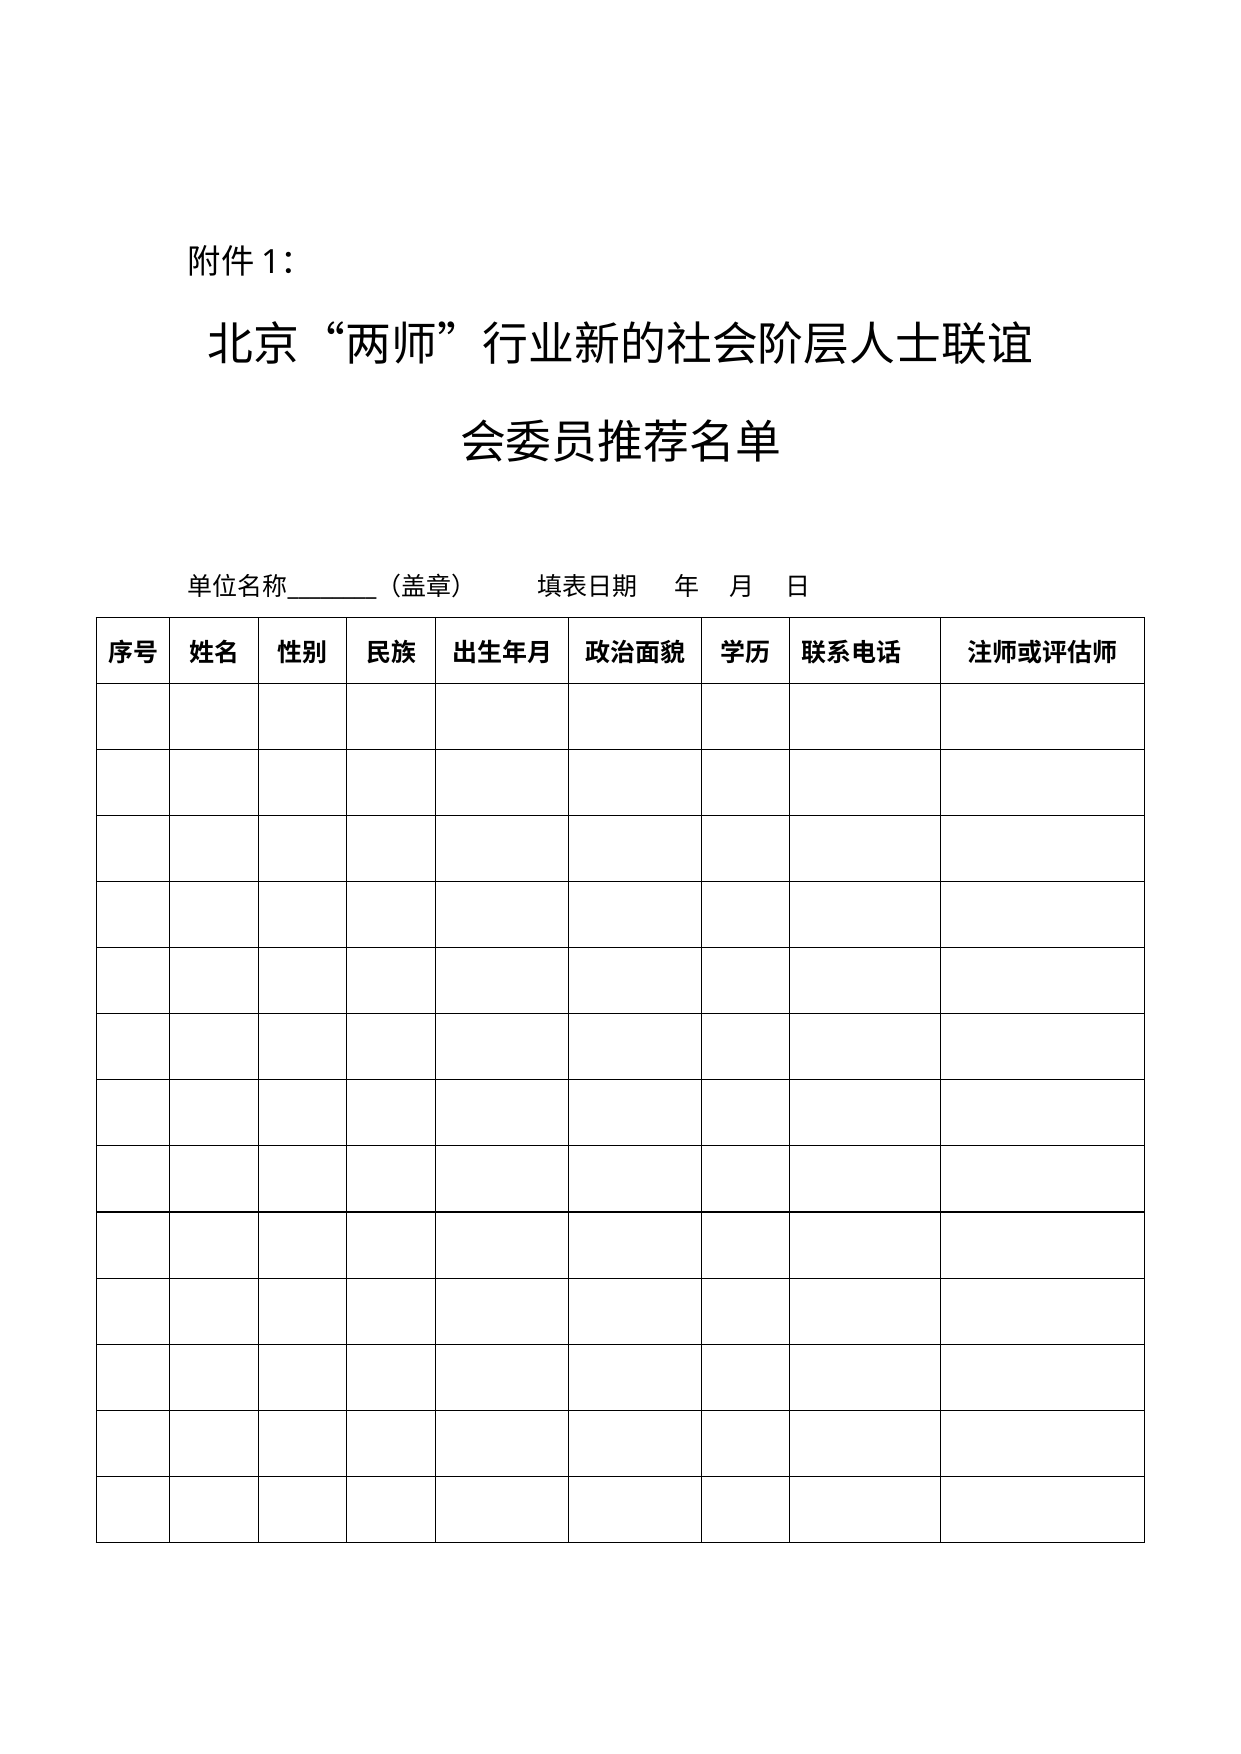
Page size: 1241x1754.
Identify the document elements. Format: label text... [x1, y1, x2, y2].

table_cell [941, 1411, 1144, 1476]
table_cell [170, 684, 258, 749]
table_cell [97, 882, 169, 947]
table_cell [170, 882, 258, 947]
table_cell [941, 1279, 1144, 1343]
table_cell [941, 1146, 1144, 1211]
table_header 出生年月 [436, 618, 568, 683]
table_cell [347, 1080, 435, 1145]
table_header 注师或评估师 [941, 618, 1144, 683]
table_cell [259, 1014, 346, 1079]
table_cell [790, 1411, 940, 1476]
table_cell [347, 1345, 435, 1409]
table_cell [259, 750, 346, 815]
table_cell [97, 1279, 169, 1343]
table_cell [702, 1146, 789, 1211]
table_cell [436, 684, 568, 749]
table_cell [941, 882, 1144, 947]
table_header 政治面貌 [569, 618, 701, 683]
table_cell [97, 1345, 169, 1409]
table_cell [436, 1345, 568, 1409]
table_cell [97, 948, 169, 1013]
table_cell [702, 1279, 789, 1343]
table_cell [702, 1345, 789, 1409]
table_cell [702, 1213, 789, 1277]
table_cell [347, 1213, 435, 1277]
table_cell [97, 1014, 169, 1079]
table_cell [702, 1411, 789, 1476]
table_cell [790, 1213, 940, 1277]
table_cell [97, 750, 169, 815]
table_cell [436, 1411, 568, 1476]
text 附件1： [187, 227, 1087, 292]
table_cell [790, 882, 940, 947]
table_cell [97, 1411, 169, 1476]
table_cell [702, 684, 789, 749]
table_cell [569, 684, 701, 749]
table_cell [347, 1014, 435, 1079]
table_cell [259, 1411, 346, 1476]
text 单位名称________（盖章） 填表日期 年 月 日 [187, 552, 1053, 617]
table_cell [569, 1411, 701, 1476]
table_cell [97, 1213, 169, 1277]
table_cell [569, 882, 701, 947]
table_cell [569, 1146, 701, 1211]
table_cell [941, 1080, 1144, 1145]
table_cell [941, 816, 1144, 881]
table_header 民族 [347, 618, 435, 683]
table_cell [941, 750, 1144, 815]
table_cell [436, 882, 568, 947]
table_cell [170, 816, 258, 881]
table_cell [259, 948, 346, 1013]
table_cell [347, 750, 435, 815]
table_cell [347, 882, 435, 947]
table_cell [569, 750, 701, 815]
table_cell [347, 1477, 435, 1542]
table_cell [170, 1014, 258, 1079]
table_cell [436, 1279, 568, 1343]
table_cell [941, 1345, 1144, 1409]
table_cell [790, 1477, 940, 1542]
table_cell [347, 816, 435, 881]
table_cell [941, 948, 1144, 1013]
table_cell [790, 1014, 940, 1079]
table_cell [436, 1014, 568, 1079]
table_header 学历 [702, 618, 789, 683]
table_cell [436, 948, 568, 1013]
table_cell [941, 1477, 1144, 1542]
table_cell [97, 684, 169, 749]
table_cell [259, 1146, 346, 1211]
table_cell [170, 948, 258, 1013]
table_cell [259, 1345, 346, 1409]
table_cell [569, 1477, 701, 1542]
text 北京“两师”行业新的社会阶层人士联谊会委员推荐名单 [187, 292, 1053, 487]
table_cell [941, 684, 1144, 749]
table_cell [790, 1279, 940, 1343]
table_cell [170, 1213, 258, 1277]
table_cell [170, 1411, 258, 1476]
table_cell [790, 1345, 940, 1409]
table_cell [97, 816, 169, 881]
table_cell [941, 1014, 1144, 1079]
table_cell [259, 1477, 346, 1542]
table_cell [170, 1080, 258, 1145]
table_cell [259, 1080, 346, 1145]
table_cell [170, 1477, 258, 1542]
table_cell [569, 816, 701, 881]
table_cell [170, 1146, 258, 1211]
table_cell [436, 1477, 568, 1542]
table_cell [569, 1213, 701, 1277]
table_header 联系电话 [790, 618, 940, 683]
table_cell [259, 684, 346, 749]
table_cell [790, 1146, 940, 1211]
table_cell [790, 750, 940, 815]
table_cell [347, 1411, 435, 1476]
table_cell [347, 684, 435, 749]
table_cell [790, 684, 940, 749]
table_header 序号 [97, 618, 169, 683]
table_cell [259, 1213, 346, 1277]
table_cell [569, 1279, 701, 1343]
table_cell [941, 1213, 1144, 1277]
table_cell [170, 1279, 258, 1343]
table_cell [347, 1279, 435, 1343]
table_cell [702, 1014, 789, 1079]
table_cell [436, 750, 568, 815]
table_header 性别 [259, 618, 346, 683]
table_cell [259, 1279, 346, 1343]
table_header 姓名 [170, 618, 258, 683]
table_cell [97, 1477, 169, 1542]
table_cell [702, 882, 789, 947]
table_cell [702, 750, 789, 815]
table_cell [97, 1146, 169, 1211]
table_cell [569, 1345, 701, 1409]
table_cell [569, 948, 701, 1013]
table_cell [569, 1014, 701, 1079]
table_cell [569, 1080, 701, 1145]
table_cell [790, 948, 940, 1013]
table_cell [702, 948, 789, 1013]
table_cell [702, 816, 789, 881]
table_cell [347, 948, 435, 1013]
table_cell [259, 882, 346, 947]
table_cell [436, 1146, 568, 1211]
table_cell [790, 1080, 940, 1145]
table_cell [97, 1080, 169, 1145]
table_cell [702, 1080, 789, 1145]
table_cell [790, 816, 940, 881]
table_cell [436, 1213, 568, 1277]
table_cell [436, 816, 568, 881]
table_cell [702, 1477, 789, 1542]
table_cell [170, 750, 258, 815]
table_cell [347, 1146, 435, 1211]
table_cell [436, 1080, 568, 1145]
table_cell [170, 1345, 258, 1409]
table_cell [259, 816, 346, 881]
